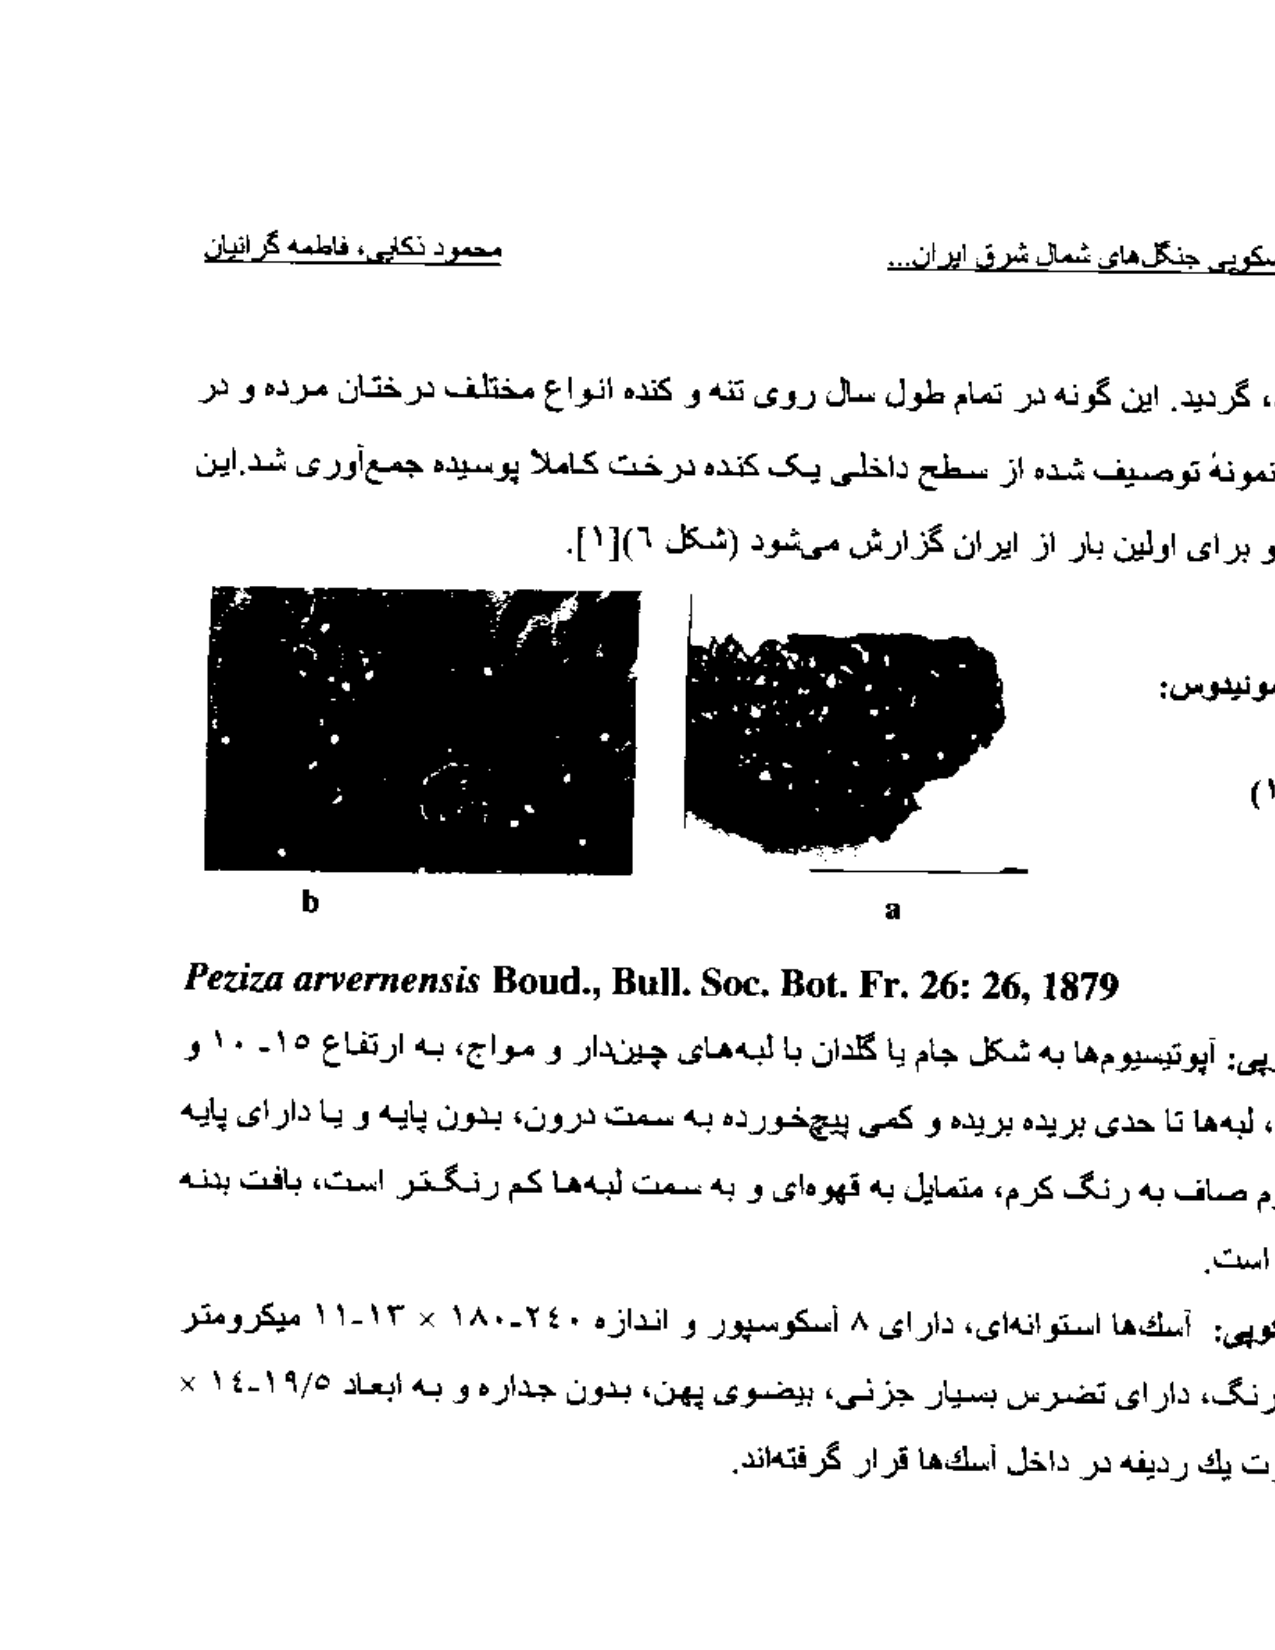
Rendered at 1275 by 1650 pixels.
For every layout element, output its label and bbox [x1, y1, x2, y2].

picture [150, 150, 1275, 1501]
